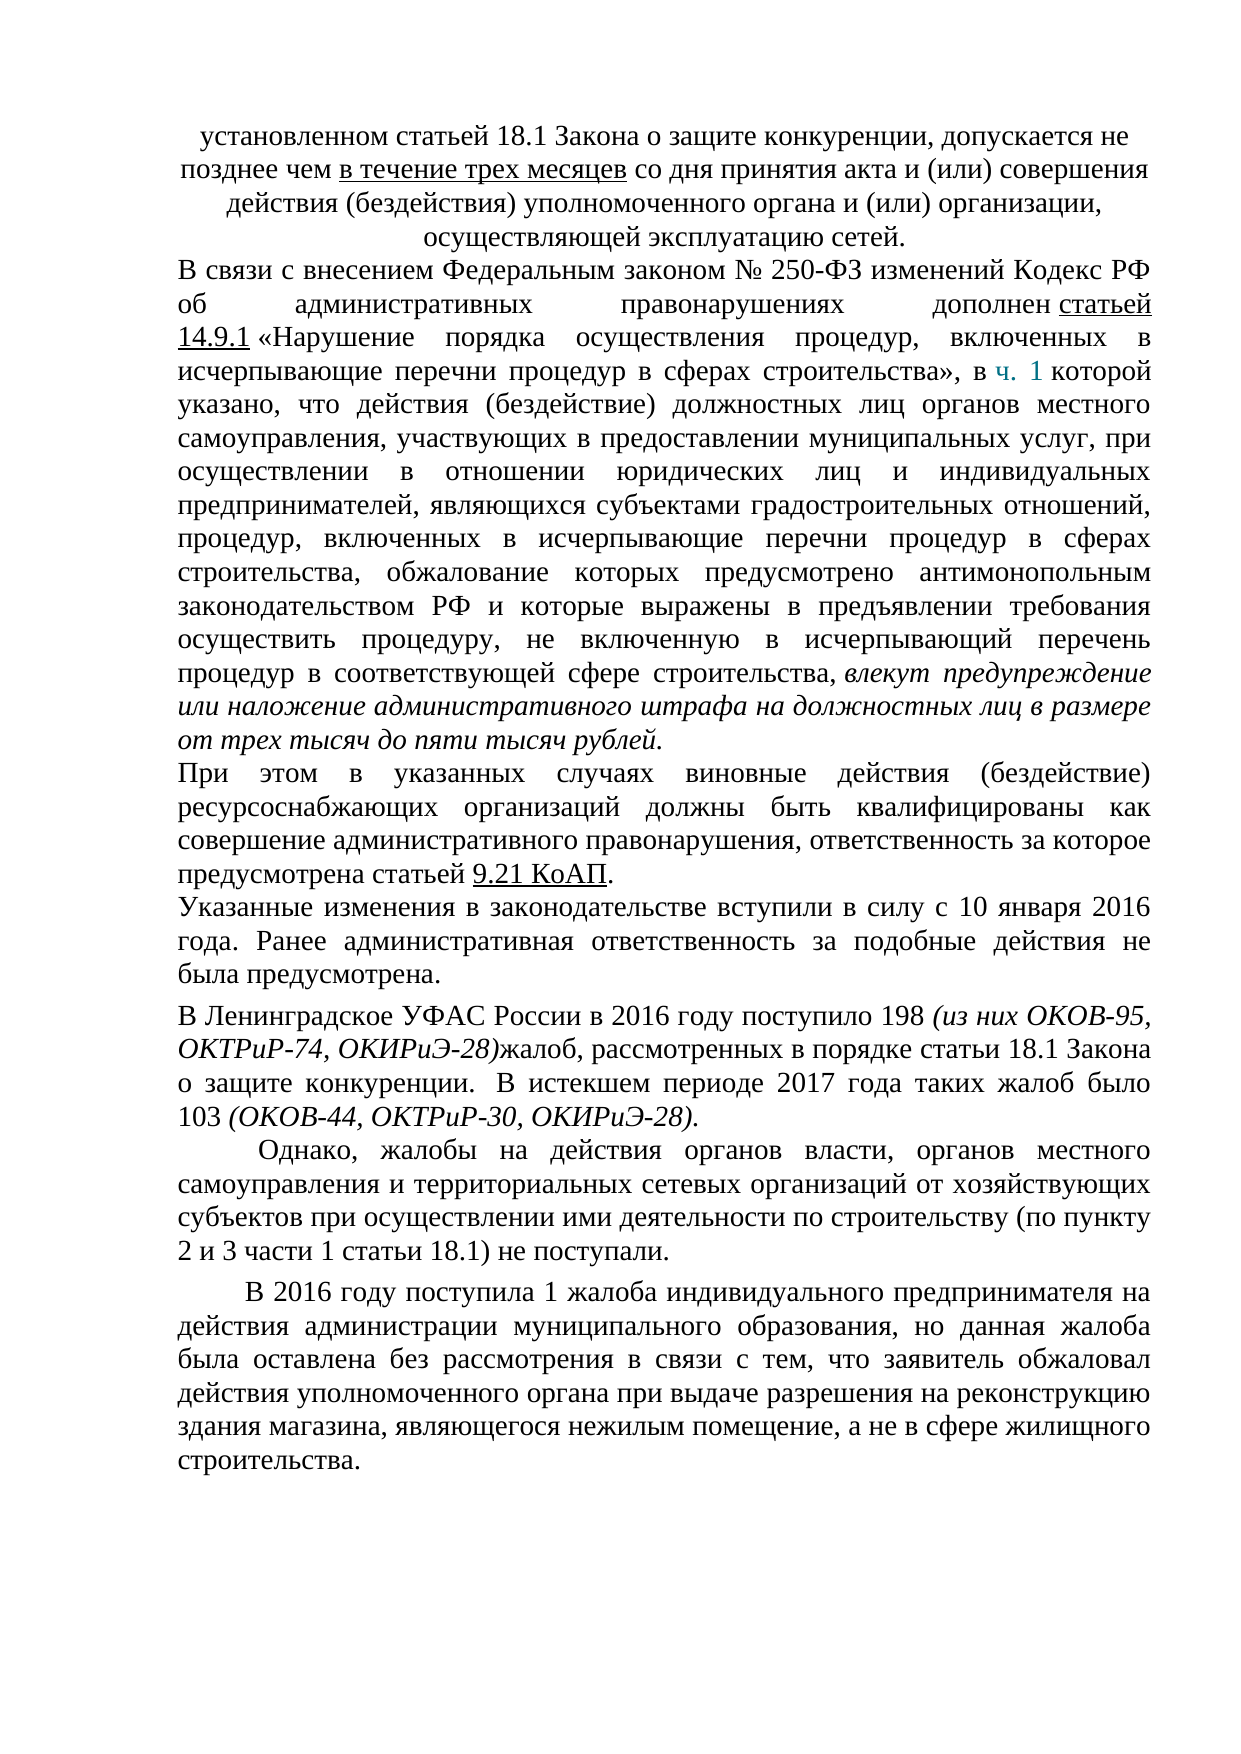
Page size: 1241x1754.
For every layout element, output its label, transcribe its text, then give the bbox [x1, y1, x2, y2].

text При этом в указанных случаях виновные действия (бездействие) ресурсоснабжающих организаций должны быть квалифицированы как совершение административного правонарушения, ответственность за которое предусмотрена статьей 9.21 КоАП. [177, 755, 1152, 889]
text В Ленинградское УФАС России в 2016 году поступило 198 (из них ОКОВ-95, ОКТРиР-74, ОКИРиЭ-28)жалоб, рассмотренных в порядке статьи 18.1 Закона о защите конкуренции. В истекшем периоде 2017 года таких жалоб было 103 (ОКОВ-44, ОКТРиР-30, ОКИРиЭ-28). [177, 998, 1152, 1132]
text В связи с внесением Федеральным законом № 250-ФЗ изменений Кодекс РФ об административных правонарушениях дополнен статьей 14.9.1 «Нарушение порядка осуществления процедур, включенных в исчерпывающие перечни процедур в сферах строительства», в ч. 1 которой указано, что действия (бездействие) должностных лиц органов местного самоуправления, участвующих в предоставлении муниципальных услуг, при осуществлении в отношении юридических лиц и индивидуальных предпринимателей, являющихся субъектами градостроительных отношений, процедур, включенных в исчерпывающие перечни процедур в сферах строительства, обжалование которых предусмотрено антимонопольным законодательством РФ и которые выражены в предъявлении требования осуществить процедуру, не включенную в исчерпывающий перечень процедур в соответствующей сфере строительства, влекут предупреждение или наложение административного штрафа на должностных лиц в размере от трех тысяч до пяти тысяч рублей. [177, 252, 1152, 755]
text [177, 118, 1152, 252]
text В 2016 году поступила 1 жалоба индивидуального предпринимателя на действия администрации муниципального образования, но данная жалоба была оставлена без рассмотрения в связи с тем, что заявитель обжаловал действия уполномоченного органа при выдаче разрешения на реконструкцию здания магазина, являющегося нежилым помещение, а не в сфере жилищного строительства. [177, 1274, 1152, 1475]
text Однако, жалобы на действия органов власти, органов местного самоуправления и территориальных сетевых организаций от хозяйствующих субъектов при осуществлении ими деятельности по строительству (по пункту 2 и 3 части 1 статьи 18.1) не поступали. [177, 1132, 1152, 1266]
text Указанные изменения в законодательстве вступили в силу с 10 января 2016 года. Ранее административная ответственность за подобные действия не была предусмотрена. [177, 889, 1152, 990]
